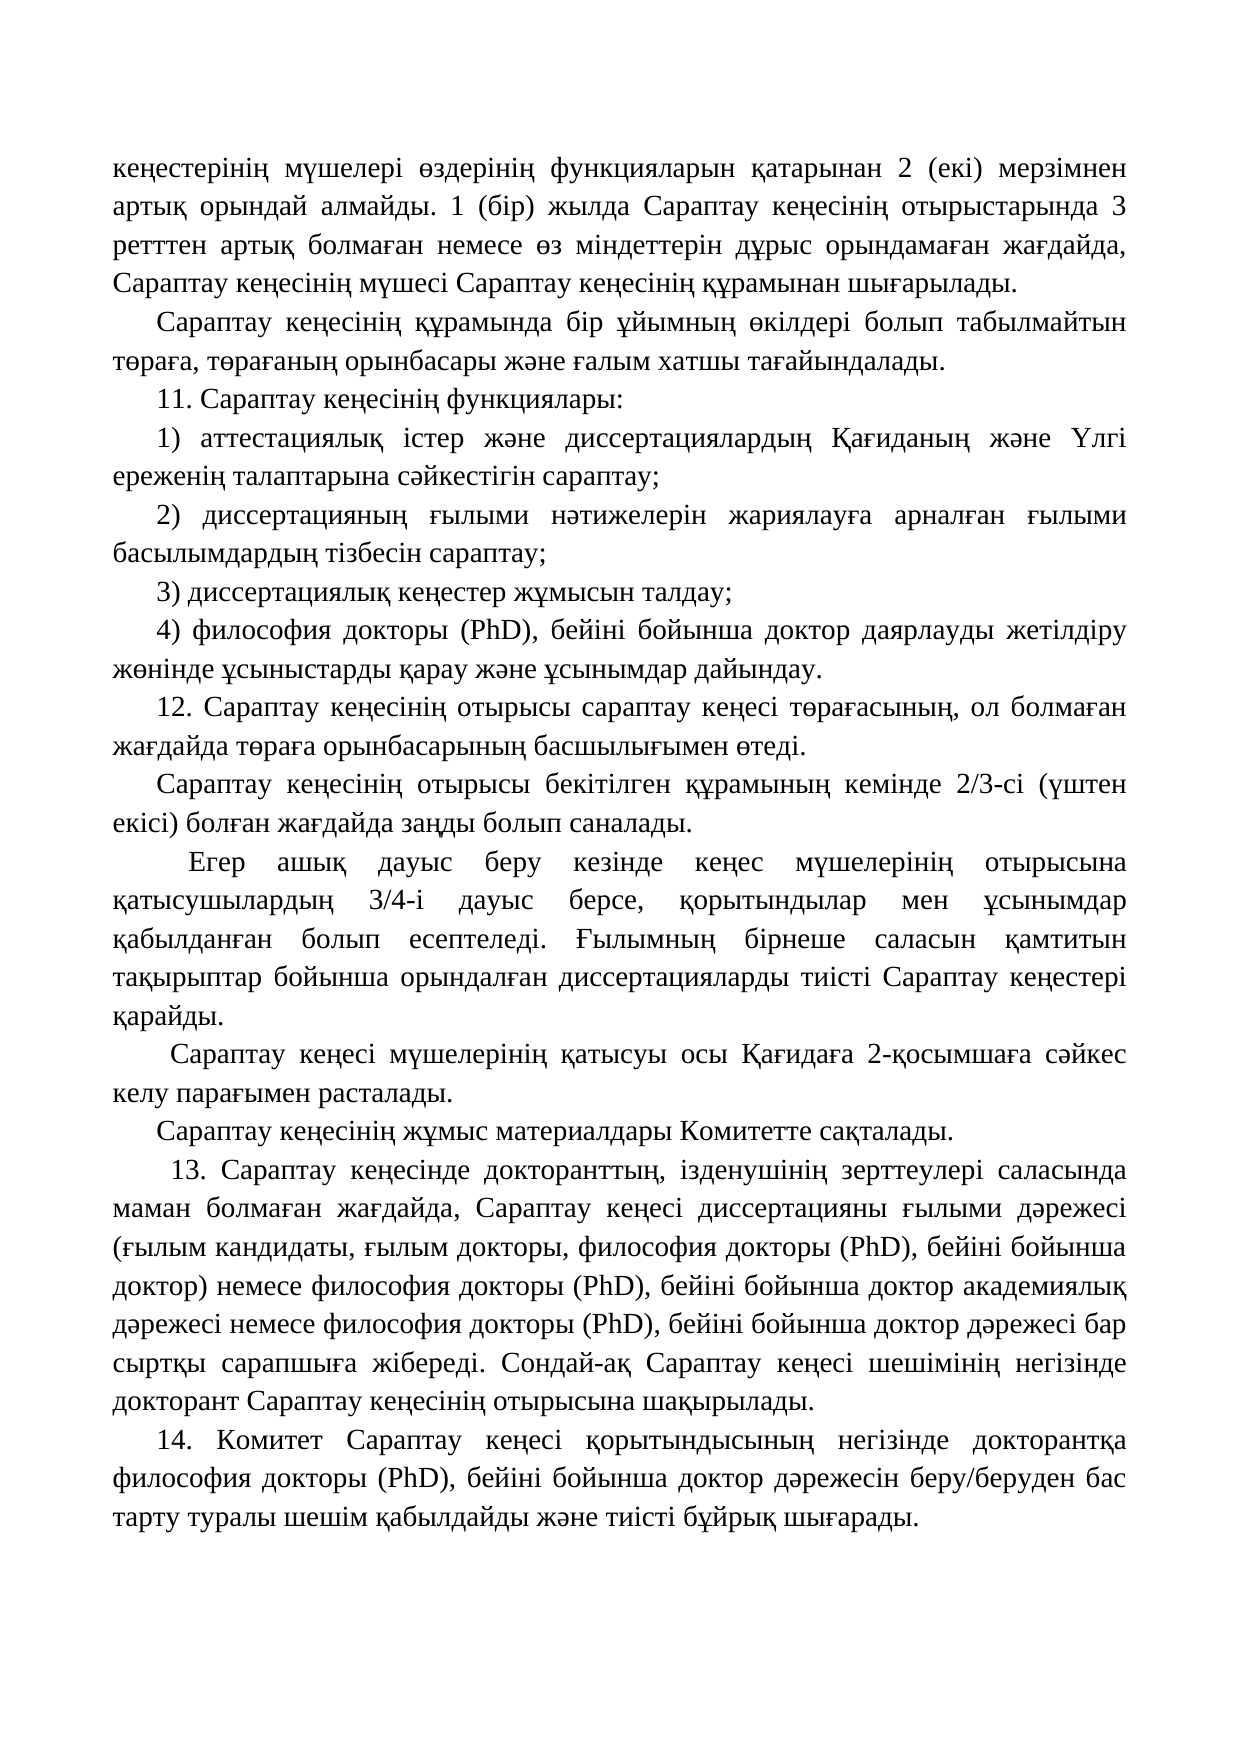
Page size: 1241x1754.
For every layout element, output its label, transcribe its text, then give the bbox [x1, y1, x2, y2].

text Сараптау кеңесінің құрамында бір ұйымның өкілдері болып табылмайтын төраға, төрағаның орынбасары және ғалым хатшы тағайындалады. [112, 304, 1128, 376]
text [112, 150, 1128, 299]
text 2) диссертацияның ғылыми нәтижелерін жариялауға арналған ғылыми басылымдардың тізбесін сараптау; [112, 497, 1128, 569]
text Егер ашық дауыс беру кезінде кеңес мүшелерінің отырысына қатысушылардың 3/4-і дауыс берсе, қорытындылар мен ұсынымдар қабылданған болып есептеледі. Ғылымның бірнеше саласын қамтитын тақырыптар бойынша орындалған диссертацияларды тиісті Сараптау кеңестері қарайды. [112, 844, 1128, 1031]
text 3) диссертациялық кеңестер жұмысын талдау; [112, 574, 1128, 607]
text Сараптау кеңесінің отырысы бекітілген құрамының кемінде 2/3-сі (үштен екісі) болған жағдайда заңды болып саналады. [112, 767, 1128, 839]
text Сараптау кеңесінің жұмыс материалдары Комитетте сақталады. [112, 1113, 1128, 1147]
text 11. Сараптау кеңесінің функциялары: [112, 381, 1128, 415]
text 4) философия докторы (PhD), бейіні бойынша доктор даярлауды жетілдіру жөнінде ұсыныстарды қарау және ұсынымдар дайындау. [112, 612, 1128, 684]
text Сараптау кеңесі мүшелерінің қатысуы осы Қағидаға 2-қосымшаға сәйкес келу парағымен расталады. [112, 1036, 1128, 1108]
text 12. Сараптау кеңесінің отырысы сараптау кеңесі төрағасының, ол болмаған жағдайда төраға орынбасарының басшылығымен өтеді. [112, 689, 1128, 762]
text 14. Комитет Сараптау кеңесі қорытындысының негізінде докторантқа философия докторы (PhD), бейіні бойынша доктор дәрежесін беру/беруден бас тарту туралы шешім қабылдайды және тиісті бұйрық шығарады. [112, 1422, 1128, 1532]
text 1) аттестациялық істер және диссертациялардың Қағиданың және Үлгі ереженің талаптарына сәйкестігін сараптау; [112, 420, 1128, 492]
text 13. Сараптау кеңесінде докторанттың, ізденушінің зерттеулері саласында маман болмаған жағдайда, Сараптау кеңесі диссертацияны ғылыми дәрежесі (ғылым кандидаты, ғылым докторы, философия докторы (PhD), бейіні бойынша доктор) немесе философия докторы (PhD), бейіні бойынша доктор академиялық дәрежесі немесе философия докторы (PhD), бейіні бойынша доктор дәрежесі бар сыртқы сарапшыға жібереді. Сондай-ақ Сараптау кеңесі шешімінің негізінде докторант Сараптау кеңесінің отырысына шақырылады. [112, 1152, 1128, 1417]
